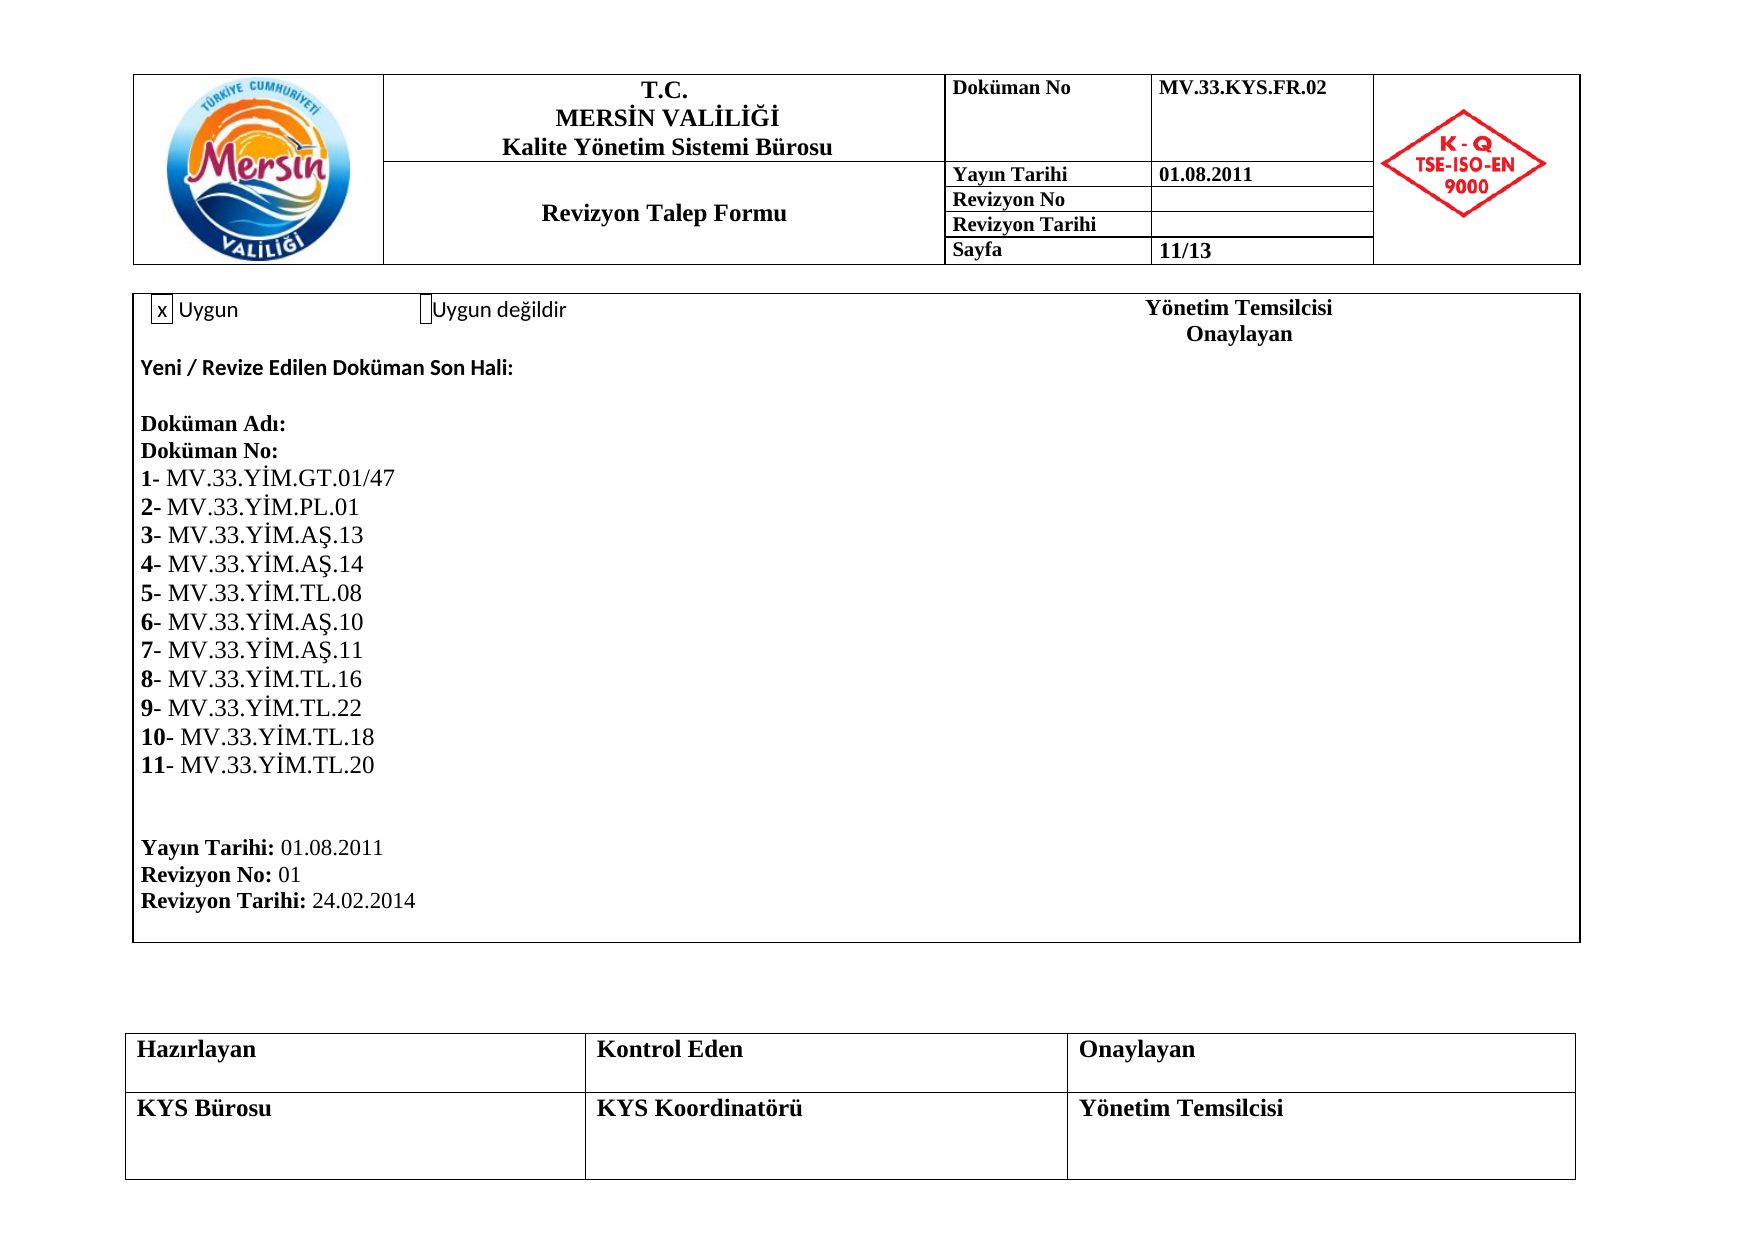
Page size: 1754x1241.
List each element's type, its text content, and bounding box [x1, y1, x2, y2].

table_cell Yönetim Temsilcisi Onaylayan [846, 294, 1579, 942]
table_cell x Uygun Uygun değildir Yeni / Revize Edilen Doküman Son Hali: Doküman Adı: Doküman No: 1- MV.33.YİM.GT.01/47 2- MV.33.YİM.PL.01 3- MV.33.YİM.AŞ.13 4- MV.33.YİM.AŞ.14 5- MV.33.YİM.TL.08 6- MV.33.YİM.AŞ.10 7- MV.33.YİM.AŞ.11 8- MV.33.YİM.TL.16 9- MV.33.YİM.TL.22 10- MV.33.YİM.TL.18 11- MV.33.YİM.TL.20 Yayın Tarihi: 01.08.2011 Revizyon No: 01 Revizyon Tarihi: 24.02.2014 [134, 294, 846, 942]
picture [167, 77, 350, 261]
picture [1380, 75, 1547, 253]
